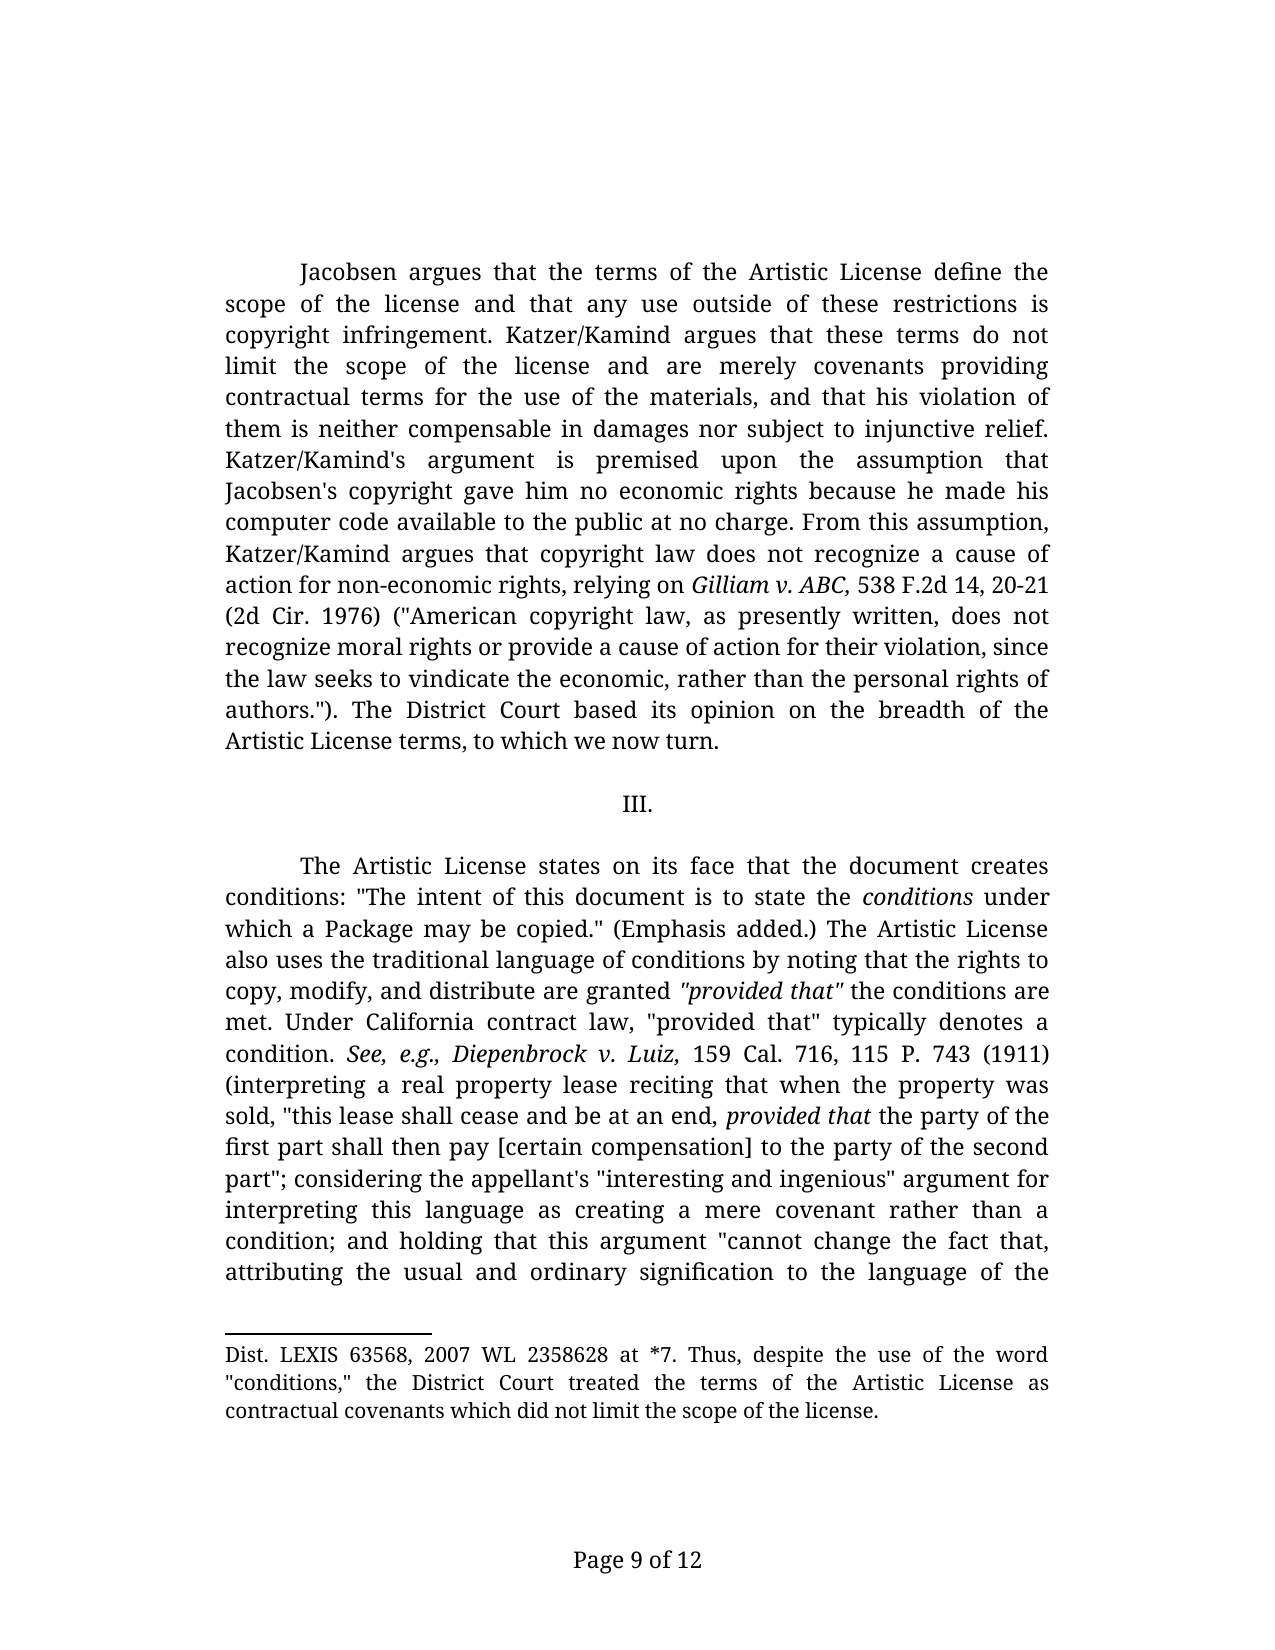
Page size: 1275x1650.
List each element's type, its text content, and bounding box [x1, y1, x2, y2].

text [225, 850, 1050, 1287]
text III. [225, 787, 1050, 819]
text Jacobsen argues that the terms of the Artistic License define the scope of the license and that any use outside of these restrictions is copyright infringement. Katzer/Kamind argues that these terms do not limit the scope of the license and are merely covenants providing contractual terms for the use of the materials, and that his violation of them is neither compensable in damages nor subject to injunctive relief. Katzer/Kamind's argument is premised upon the assumption that Jacobsen's copyright gave him no economic rights because he made his computer code available to the public at no charge. From this assumption, Katzer/Kamind argues that copyright law does not recognize a cause of action for non-economic rights, relying on Gilliam v. ABC, 538 F.2d 14, 20-21 (2d Cir. 1976) ("American copyright law, as presently written, does not recognize moral rights or provide a cause of action for their violation, since the law seeks to vindicate the economic, rather than the personal rights of authors."). The District Court based its opinion on the breadth of the Artistic License terms, to which we now turn. [225, 256, 1050, 756]
